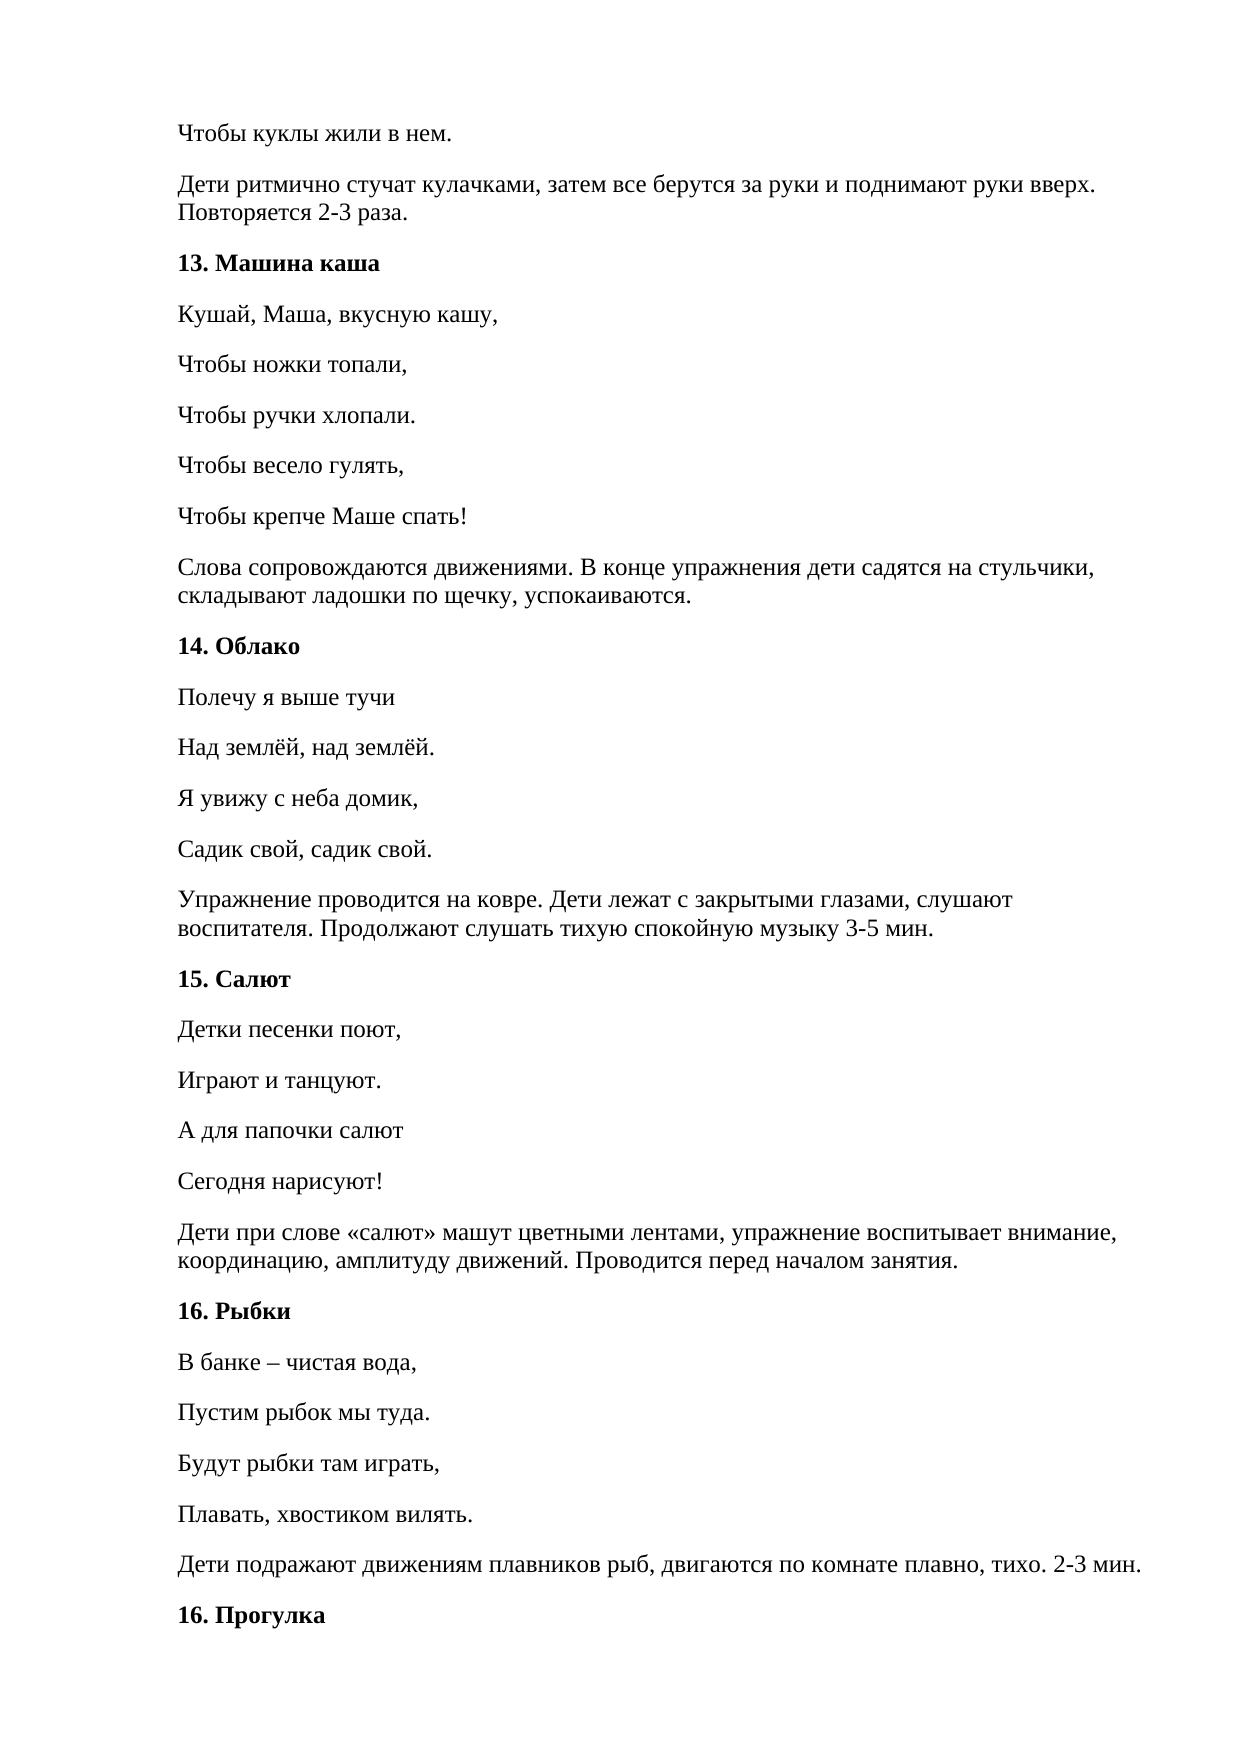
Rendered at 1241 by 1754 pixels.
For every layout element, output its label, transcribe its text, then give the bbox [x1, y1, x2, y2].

text Сегодня нарисуют! [177, 1166, 1152, 1195]
text Полечу я выше тучи [177, 682, 1152, 711]
text 16. Прогулка [177, 1600, 1152, 1629]
text В банке – чистая вода, [177, 1347, 1152, 1376]
text 15. Салют [177, 964, 1152, 992]
text Играют и танцуют. [177, 1065, 1152, 1094]
text 14. Облако [177, 631, 1152, 660]
text Дети ритмично стучат кулачками, затем все берутся за руки и поднимают руки вверх. Повторяется 2-3 раза. [177, 169, 1152, 226]
text Дети подражают движениям плавников рыб, двигаются по комнате плавно, тихо. 2-3 мин. [177, 1549, 1152, 1578]
text Кушай, Маша, вкусную кашу, [177, 299, 1152, 327]
text Я увижу с неба домик, [177, 783, 1152, 812]
text Над землёй, над землёй. [177, 732, 1152, 761]
text Садик свой, садик свой. [177, 834, 1152, 862]
text А для папочки салют [177, 1116, 1152, 1144]
text Чтобы весело гулять, [177, 451, 1152, 479]
text Детки песенки поют, [177, 1014, 1152, 1043]
text Будут рыбки там играть, [177, 1448, 1152, 1477]
text 13. Машина каша [177, 248, 1152, 277]
text Чтобы крепче Маше спать! [177, 501, 1152, 530]
text Пустим рыбок мы туда. [177, 1397, 1152, 1426]
text Упражнение проводится на ковре. Дети лежат с закрытыми глазами, слушают воспитателя. Продолжают слушать тихую спокойную музыку 3-5 мин. [177, 884, 1152, 942]
text Чтобы ножки топали, [177, 349, 1152, 378]
text Слова сопровождаются движениями. В конце упражнения дети садятся на стульчики, складывают ладошки по щечку, успокаиваются. [177, 552, 1152, 609]
text Плавать, хвостиком вилять. [177, 1499, 1152, 1527]
text 16. Рыбки [177, 1296, 1152, 1325]
text Чтобы куклы жили в нем. [177, 118, 1152, 147]
text Чтобы ручки хлопали. [177, 400, 1152, 429]
text Дети при слове «салют» машут цветными лентами, упражнение воспитывает внимание, координацию, амплитуду движений. Проводится перед началом занятия. [177, 1217, 1152, 1274]
